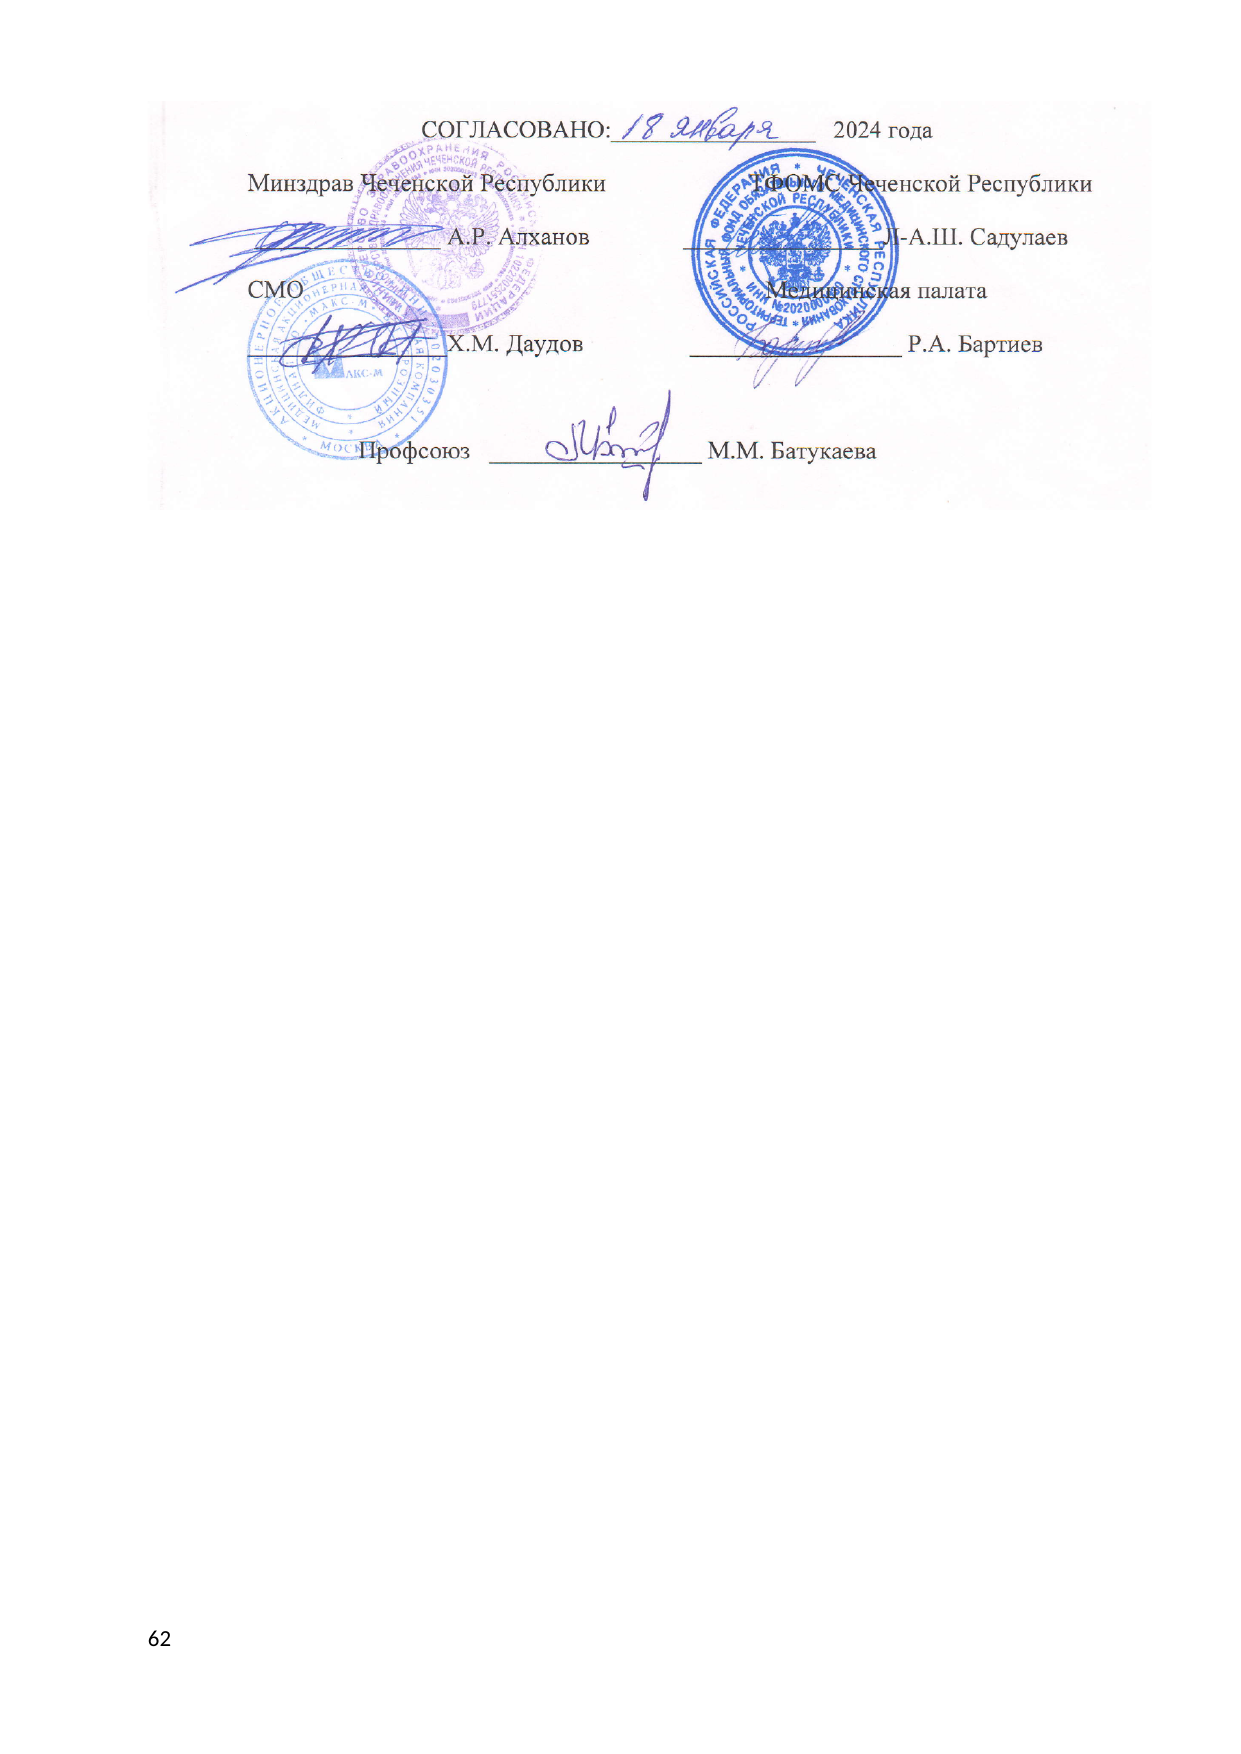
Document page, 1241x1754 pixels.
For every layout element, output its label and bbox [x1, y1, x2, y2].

picture [147, 101, 1152, 510]
